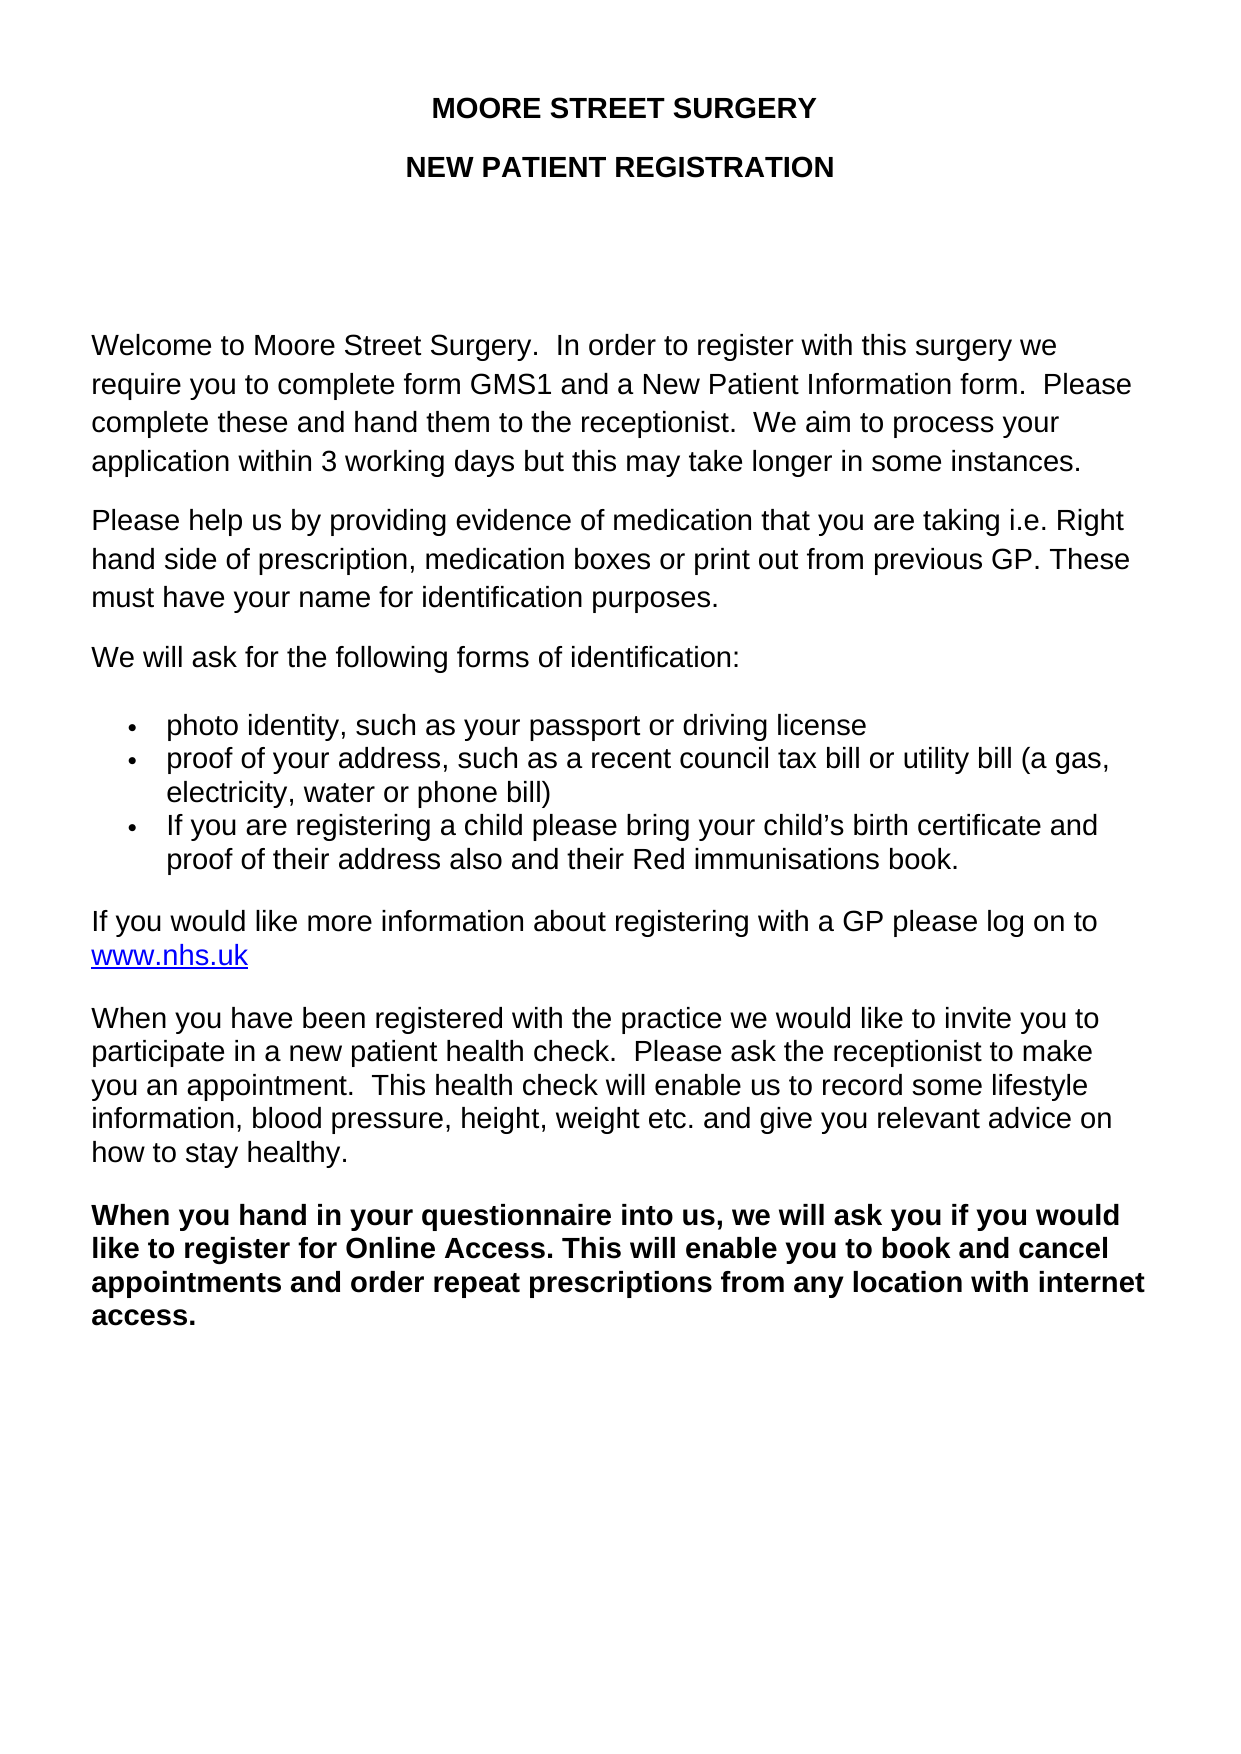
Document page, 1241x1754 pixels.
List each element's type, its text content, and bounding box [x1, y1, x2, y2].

text When you hand in your questionnaire into us, we will ask you if you would like to register for Online Access. This will enable you to book and cancel appointments and order repeat prescriptions from any location with internet access. [91, 1198, 1149, 1332]
list If you are registering a child please bring your child’s birth certificate and proof of their address also and their Red immunisations book. [128, 808, 1149, 875]
text MOORE STREET SURGERY [91, 91, 1149, 124]
list proof of your address, such as a recent council tax bill or utility bill (a gas, electricity, water or phone bill) [128, 741, 1149, 808]
text Welcome to Moore Street Surgery. In order to register with this surgery we require you to complete form GMS1 and a New Patient Information form. Please complete these and hand them to the receptionist. We aim to process your application within 3 working days but this may take longer in some instances. [91, 328, 1149, 478]
text If you would like more information about registering with a GP please log on to www.nhs.uk [91, 904, 1149, 972]
text We will ask for the following forms of identification: [91, 640, 1149, 673]
list photo identity, such as your passport or driving license [128, 708, 1149, 741]
text Please help us by providing evidence of medication that you are taking i.e. Right hand side of prescription, medication boxes or print out from previous GP. These must have your name for identification purposes. [91, 503, 1149, 614]
text NEW PATIENT REGISTRATION [91, 150, 1149, 184]
text When you have been registered with the practice we would like to invite you to participate in a new patient health check. Please ask the receptionist to make you an appointment. This health check will enable us to record some lifestyle information, blood pressure, height, weight etc. and give you relevant advice on how to stay healthy. [91, 1001, 1149, 1168]
